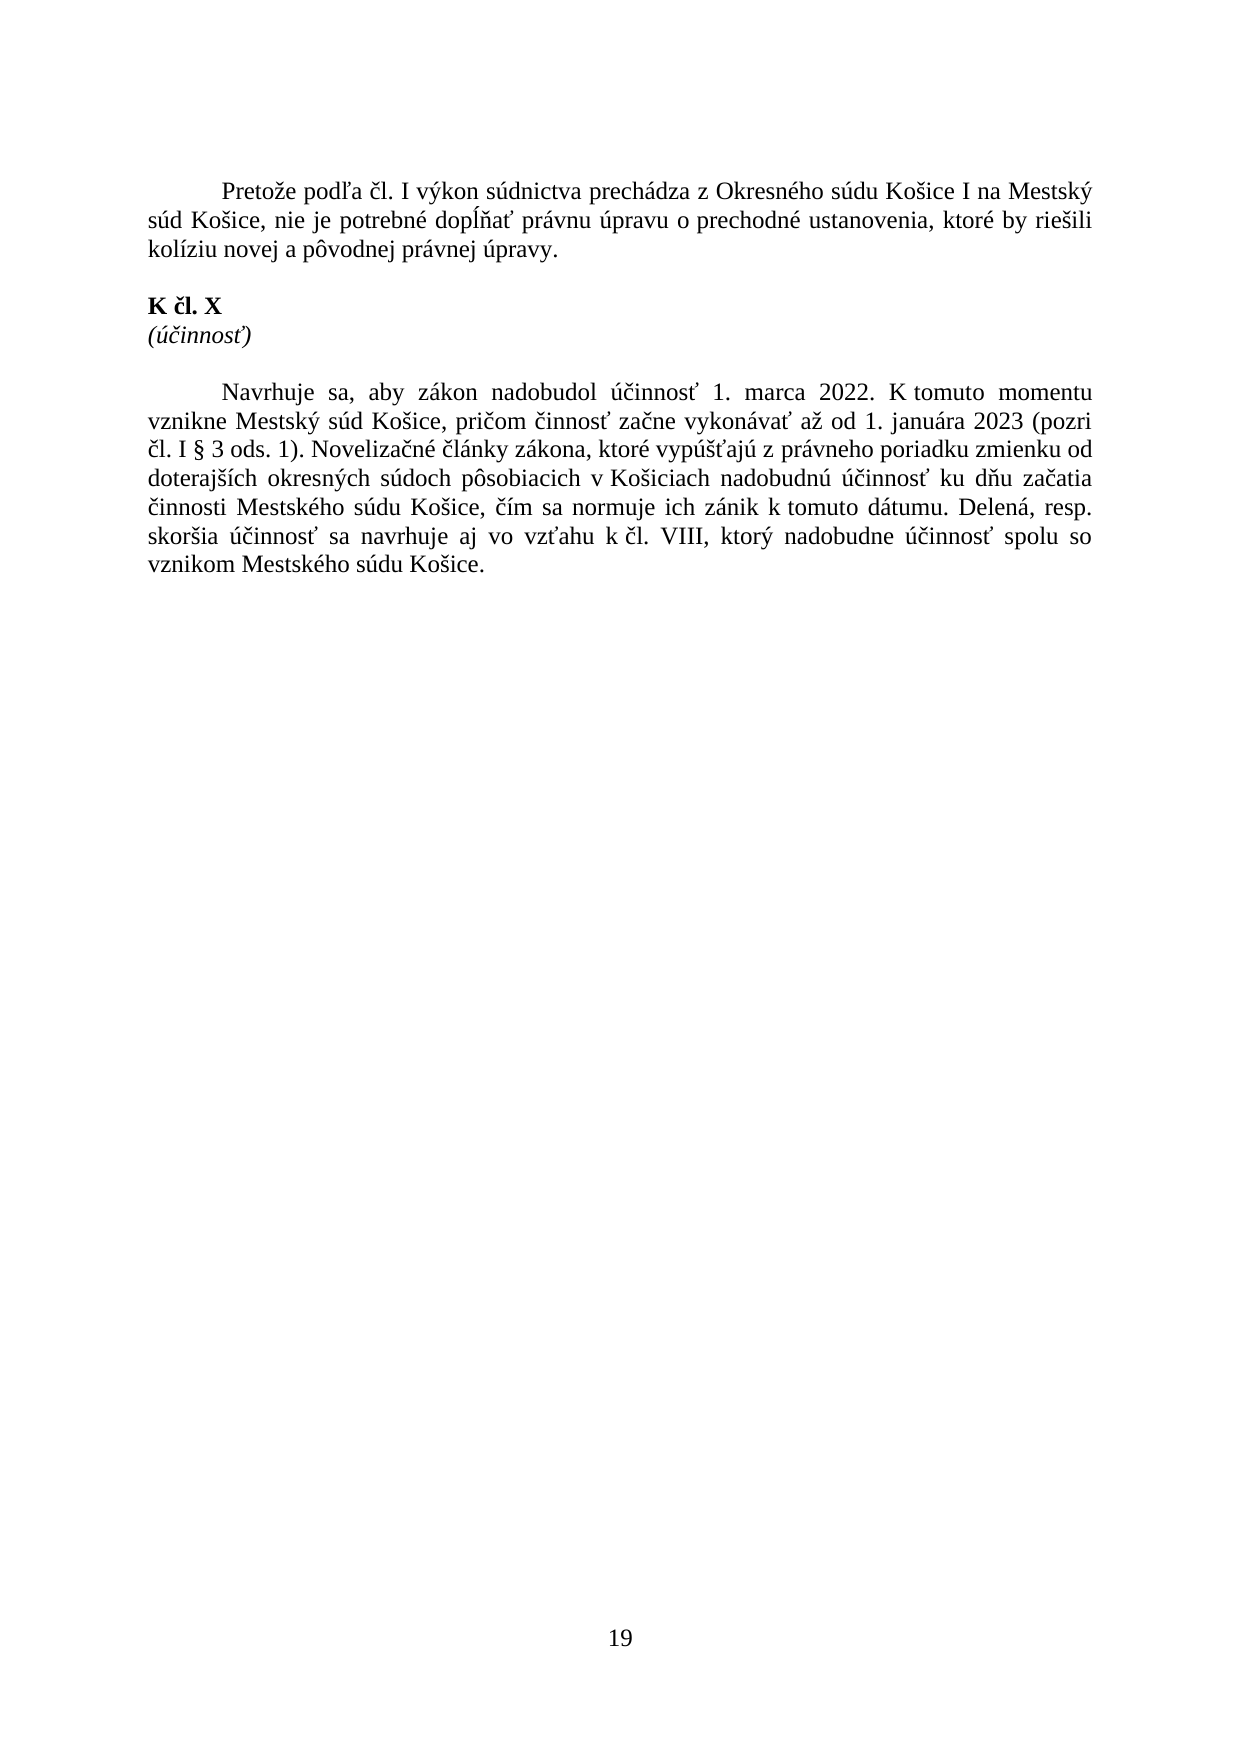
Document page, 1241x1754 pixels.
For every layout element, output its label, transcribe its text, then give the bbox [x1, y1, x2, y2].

text (účinnosť) [148, 320, 1092, 349]
text Pretože podľa čl. I výkon súdnictva prechádza z Okresného súdu Košice I na Mestský súd Košice, nie je potrebné dopĺňať právnu úpravu o prechodné ustanovenia, ktoré by riešili kolíziu novej a pôvodnej právnej úpravy. [148, 176, 1092, 263]
text Navrhuje sa, aby zákon nadobudol účinnosť 1. marca 2022. K tomuto momentu vznikne Mestský súd Košice, pričom činnosť začne vykonávať až od 1. januára 2023 (pozri čl. I § 3 ods. 1). Novelizačné články zákona, ktoré vypúšťajú z právneho poriadku zmienku od doterajších okresných súdoch pôsobiacich v Košiciach nadobudnú účinnosť ku dňu začatia činnosti Mestského súdu Košice, čím sa normuje ich zánik k tomuto dátumu. Delená, resp. skoršia účinnosť sa navrhuje aj vo vzťahu k čl. VIII, ktorý nadobudne účinnosť spolu so vznikom Mestského súdu Košice. [148, 377, 1092, 578]
text K čl. X [148, 291, 1092, 320]
